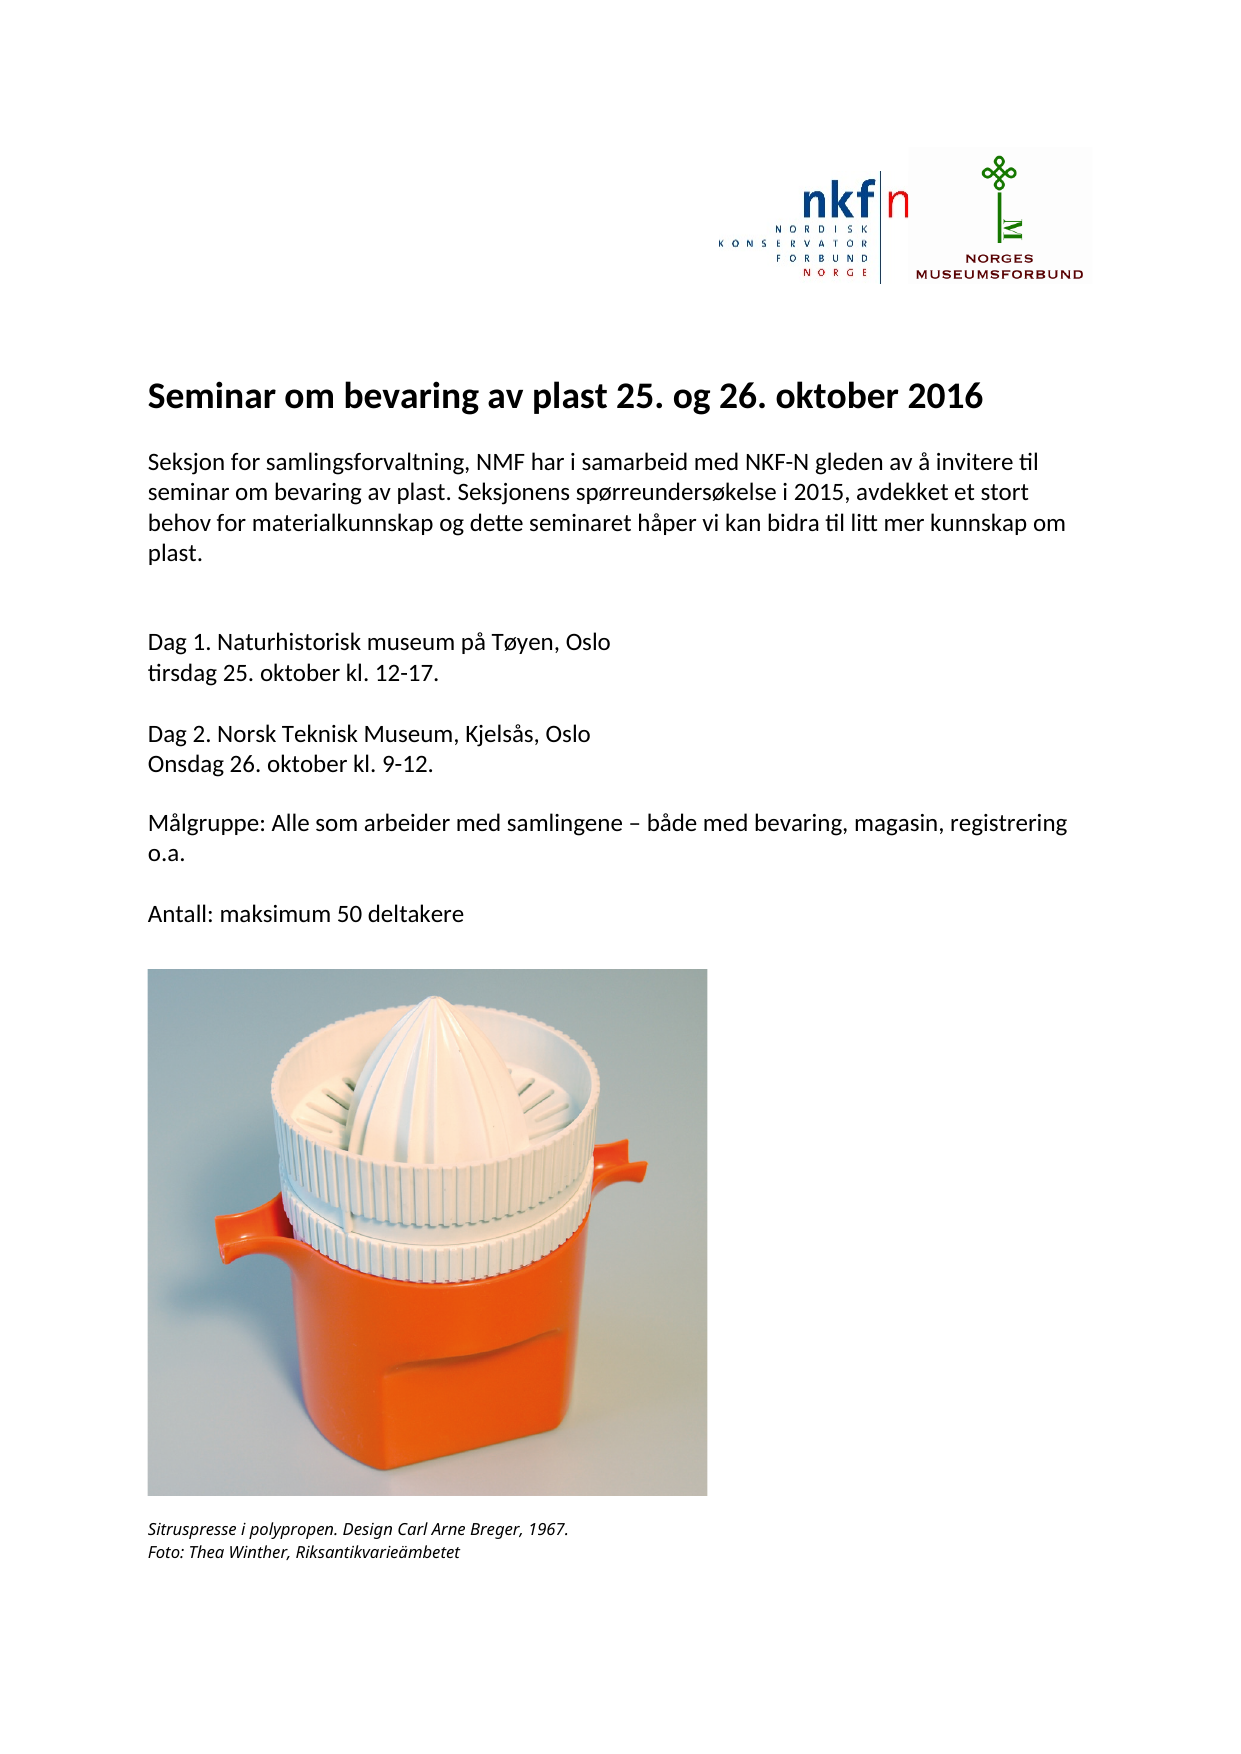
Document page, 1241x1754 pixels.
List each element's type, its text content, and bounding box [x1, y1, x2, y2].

subtitle Seminar om bevaring av plast 25. og 26. oktober 2016 [148, 372, 1093, 418]
text Antall: maksimum 50 deltakere [148, 898, 1093, 929]
text Dag 2. Norsk Teknisk Museum, Kjelsås, Oslo [148, 687, 1093, 748]
text Seksjon for samlingsforvaltning, NMF har i samarbeid med NKF-N gleden av å invitere til seminar om bevaring av plast. Seksjonens spørreundersøkelse i 2015, avdekket et stort behov for materialkunnskap og dette seminaret håper vi kan bidra til litt mer kunnskap om plast. [148, 446, 1093, 568]
text Foto: Thea Winther, Riksantikvarieämbetet [148, 1541, 1093, 1563]
text Dag 1. Naturhistorisk museum på Tøyen, Oslo tirsdag 25. oktober kl. 12-17. [148, 626, 1093, 687]
text Målgruppe: Alle som arbeider med samlingene – både med bevaring, magasin, registrering o.a. [148, 779, 1093, 868]
picture [719, 147, 1093, 284]
text Onsdag 26. oktober kl. 9-12. [148, 748, 1093, 779]
text Sitruspresse i polypropen. Design Carl Arne Breger, 1967. [148, 1518, 1093, 1541]
